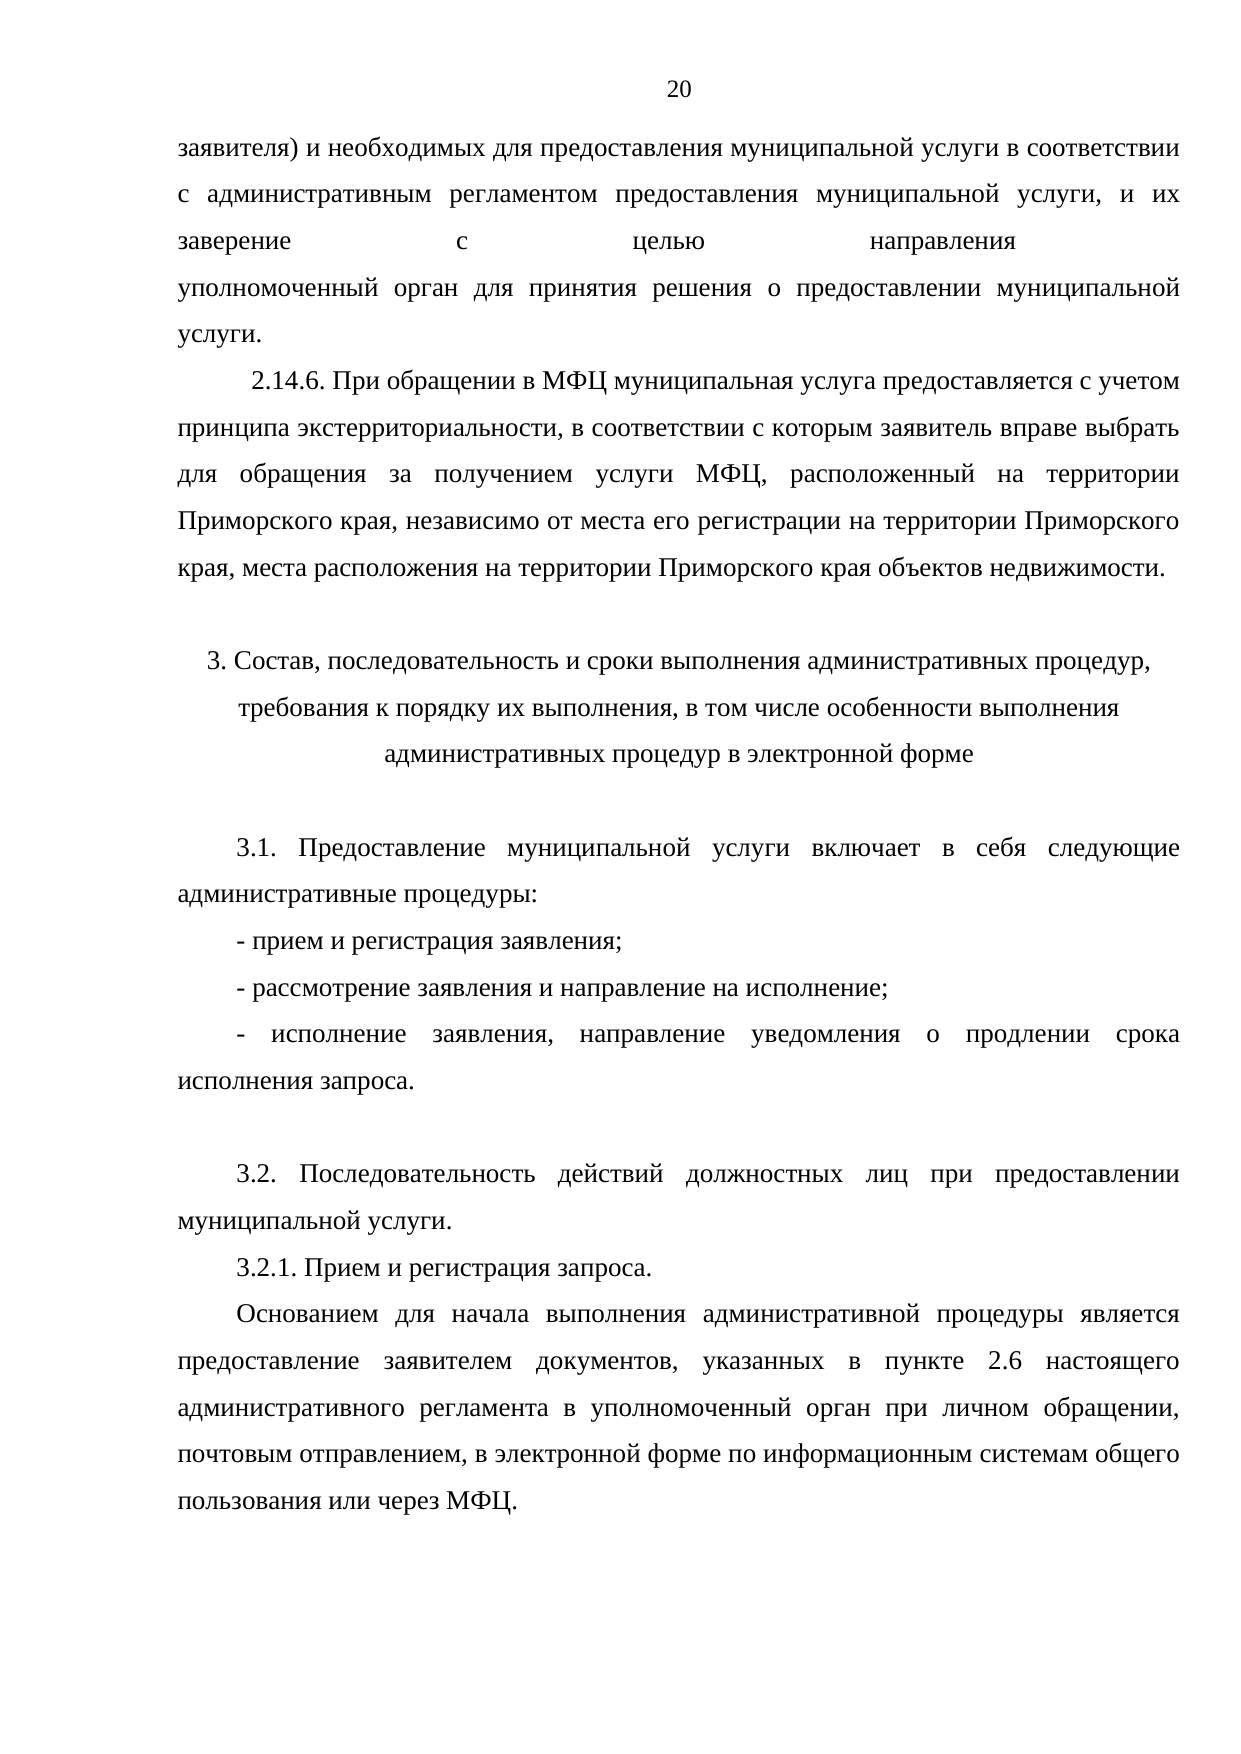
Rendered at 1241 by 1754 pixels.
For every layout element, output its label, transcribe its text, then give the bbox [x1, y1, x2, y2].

text - рассмотрение заявления и направление на исполнение; [177, 971, 1181, 1002]
text 3. Состав, последовательность и сроки выполнения административных процедур, требования к порядку их выполнения, в том числе особенности выполнения административных процедур в электронной форме [177, 644, 1181, 768]
text 2.14.6. При обращении в МФЦ муниципальная услуга предоставляется с учетом принципа экстерриториальности, в соответствии с которым заявитель вправе выбрать для обращения за получением услуги МФЦ, расположенный на территории Приморского края, независимо от места его регистрации на территории Приморского края, места расположения на территории Приморского края объектов недвижимости. [177, 364, 1181, 582]
text - исполнение заявления, направление уведомления о продлении срока исполнения запроса. [177, 1017, 1181, 1095]
text Основанием для начала выполнения административной процедуры является предоставление заявителем документов, указанных в пункте 2.6 настоящего административного регламента в уполномоченный орган при личном обращении, почтовым отправлением, в электронной форме по информационным системам общего пользования или через МФЦ. [177, 1297, 1181, 1515]
text 3.2. Последовательность действий должностных лиц при предоставлении муниципальной услуги. [177, 1157, 1181, 1235]
text 3.2.1. Прием и регистрация запроса. [177, 1251, 1181, 1282]
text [177, 131, 1181, 348]
text - прием и регистрация заявления; [177, 924, 1181, 955]
text 3.1. Предоставление муниципальной услуги включает в себя следующие административные процедуры: [177, 831, 1181, 908]
